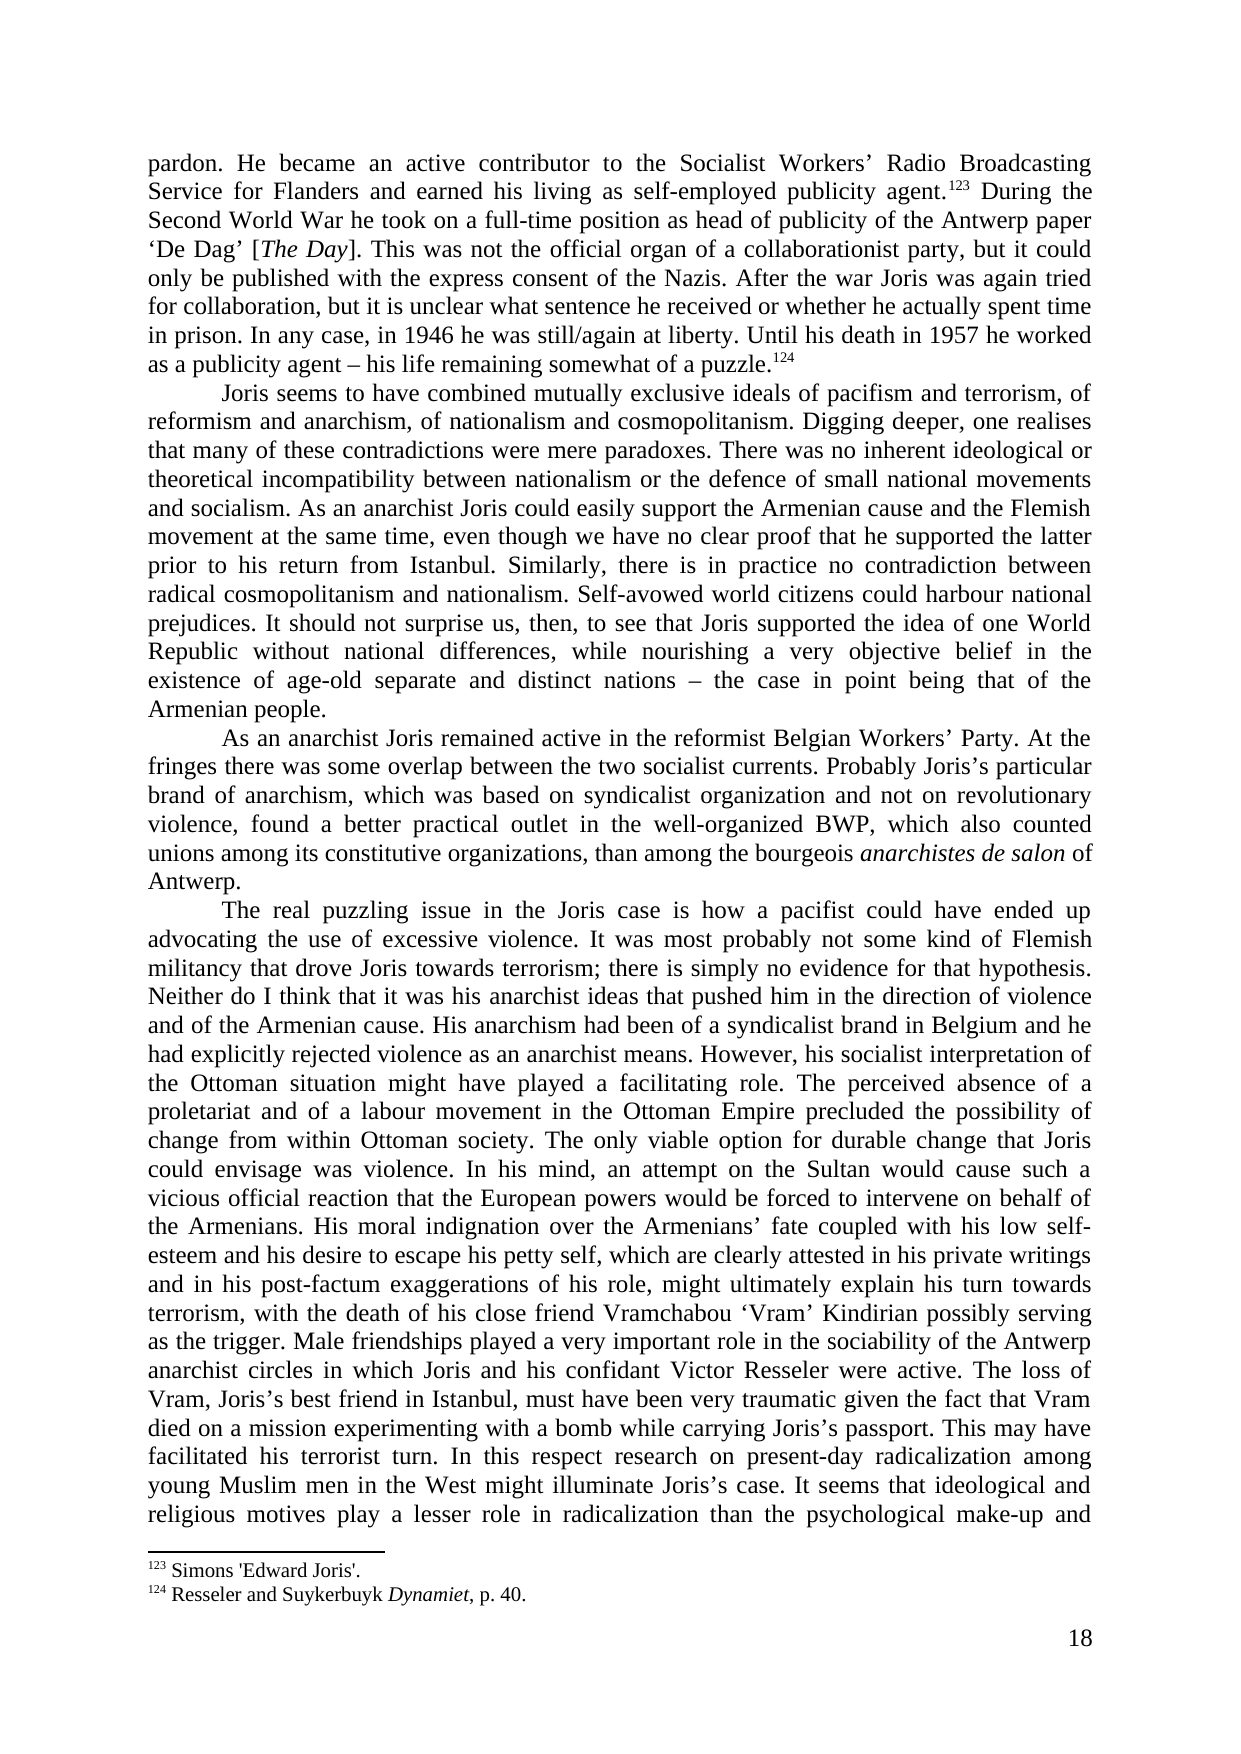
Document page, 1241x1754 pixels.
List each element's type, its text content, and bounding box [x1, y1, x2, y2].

text As an anarchist Joris remained active in the reformist Belgian Workers’ Party. At the fringes there was some overlap between the two socialist currents. Probably Joris’s particular brand of anarchism, which was based on syndicalist organization and not on revolutionary violence, found a better practical outlet in the well-organized BWP, which also counted unions among its constitutive organizations, than among the bourgeois anarchistes de salon of Antwerp. [148, 723, 1093, 895]
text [148, 895, 1093, 1528]
text Joris seems to have combined mutually exclusive ideals of pacifism and terrorism, of reformism and anarchism, of nationalism and cosmopolitanism. Digging deeper, one realises that many of these contradictions were mere paradoxes. There was no inherent ideological or theoretical incompatibility between nationalism or the defence of small national movements and socialism. As an anarchist Joris could easily support the Armenian cause and the Flemish movement at the same time, even though we have no clear proof that he supported the latter prior to his return from Istanbul. Similarly, there is in practice no contradiction between radical cosmopolitanism and nationalism. Self-avowed world citizens could harbour national prejudices. It should not surprise us, then, to see that Joris supported the idea of one World Republic without national differences, while nourishing a very objective belief in the existence of age-old separate and distinct nations – the case in point being that of the Armenian people. [148, 378, 1093, 723]
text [148, 148, 1093, 378]
